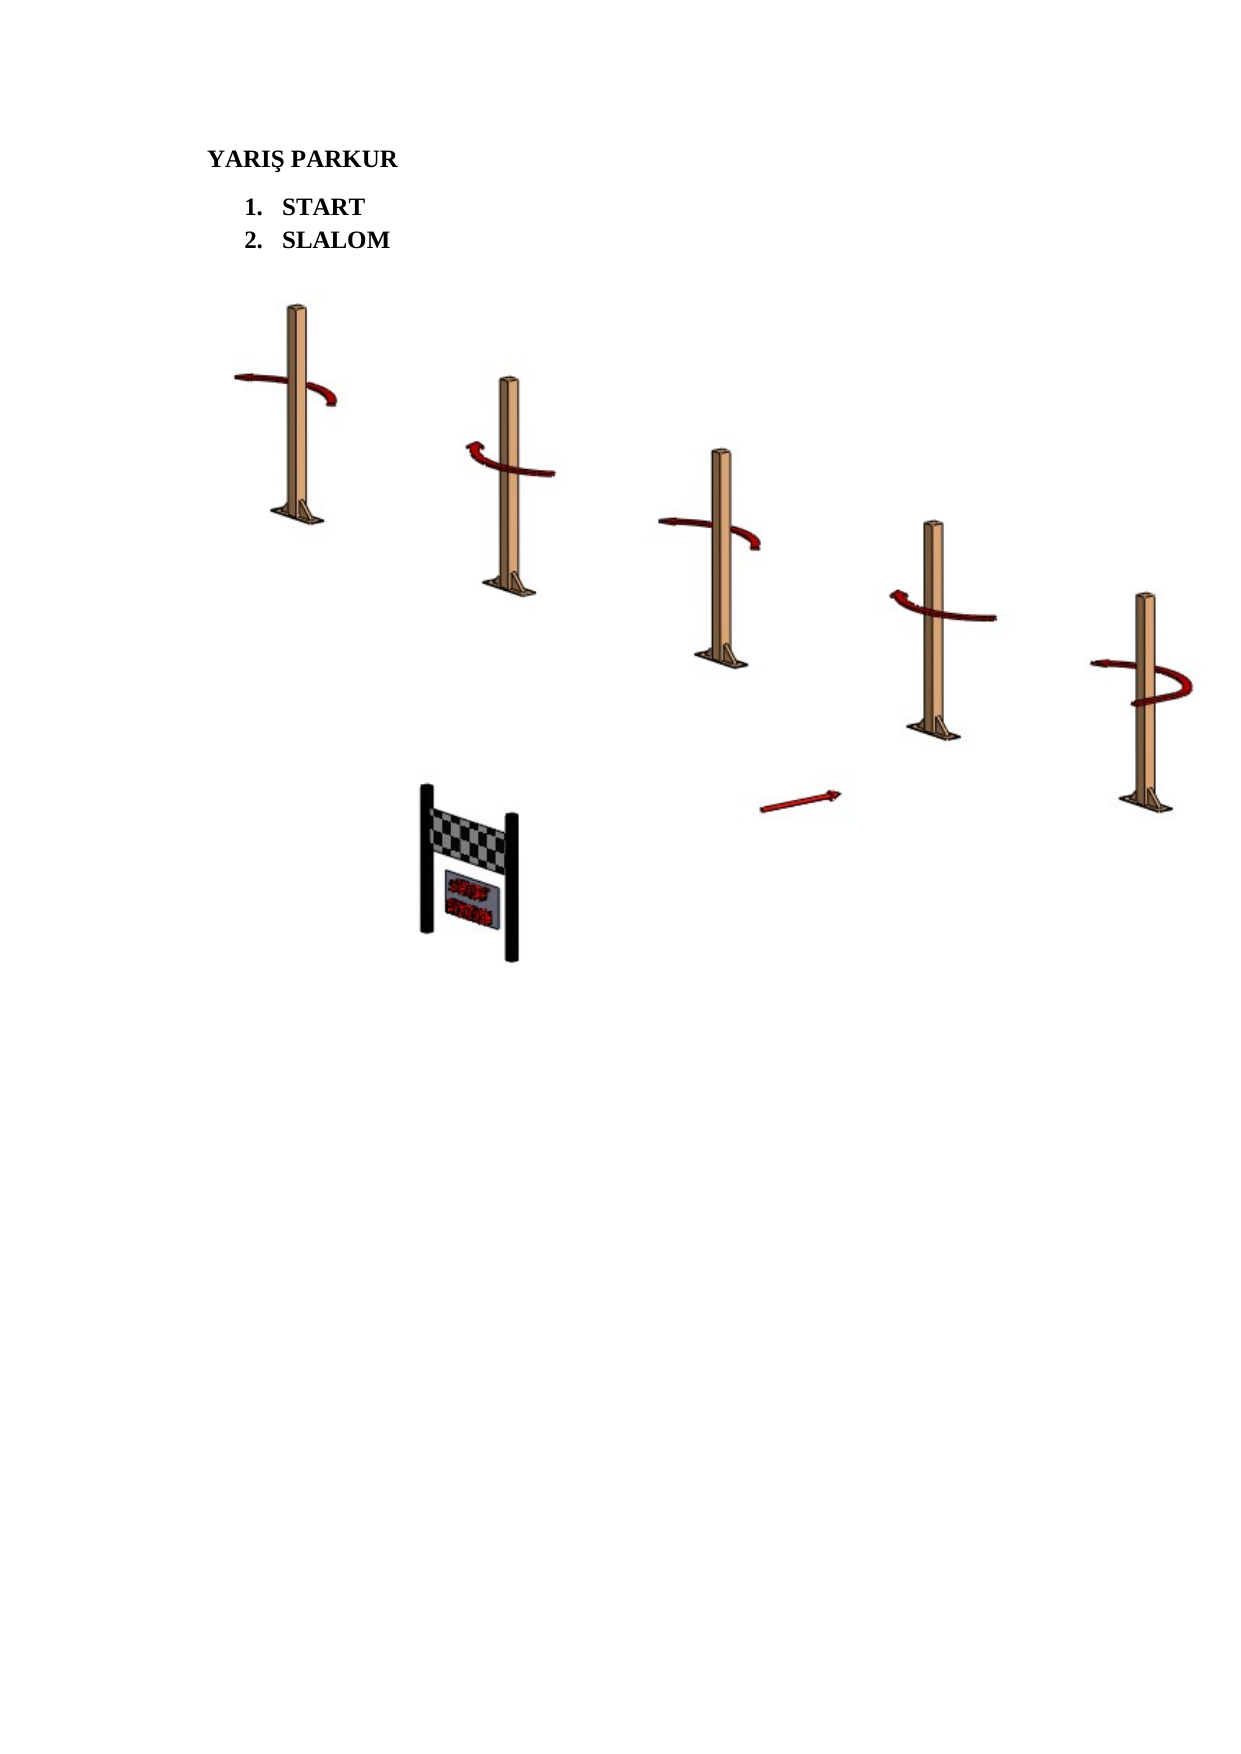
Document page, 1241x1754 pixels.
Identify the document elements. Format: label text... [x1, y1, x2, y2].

picture [209, 289, 1222, 976]
subtitle YARIŞ PARKUR [207, 144, 1240, 173]
list START [244, 192, 1240, 221]
list SLALOM [244, 226, 1240, 254]
